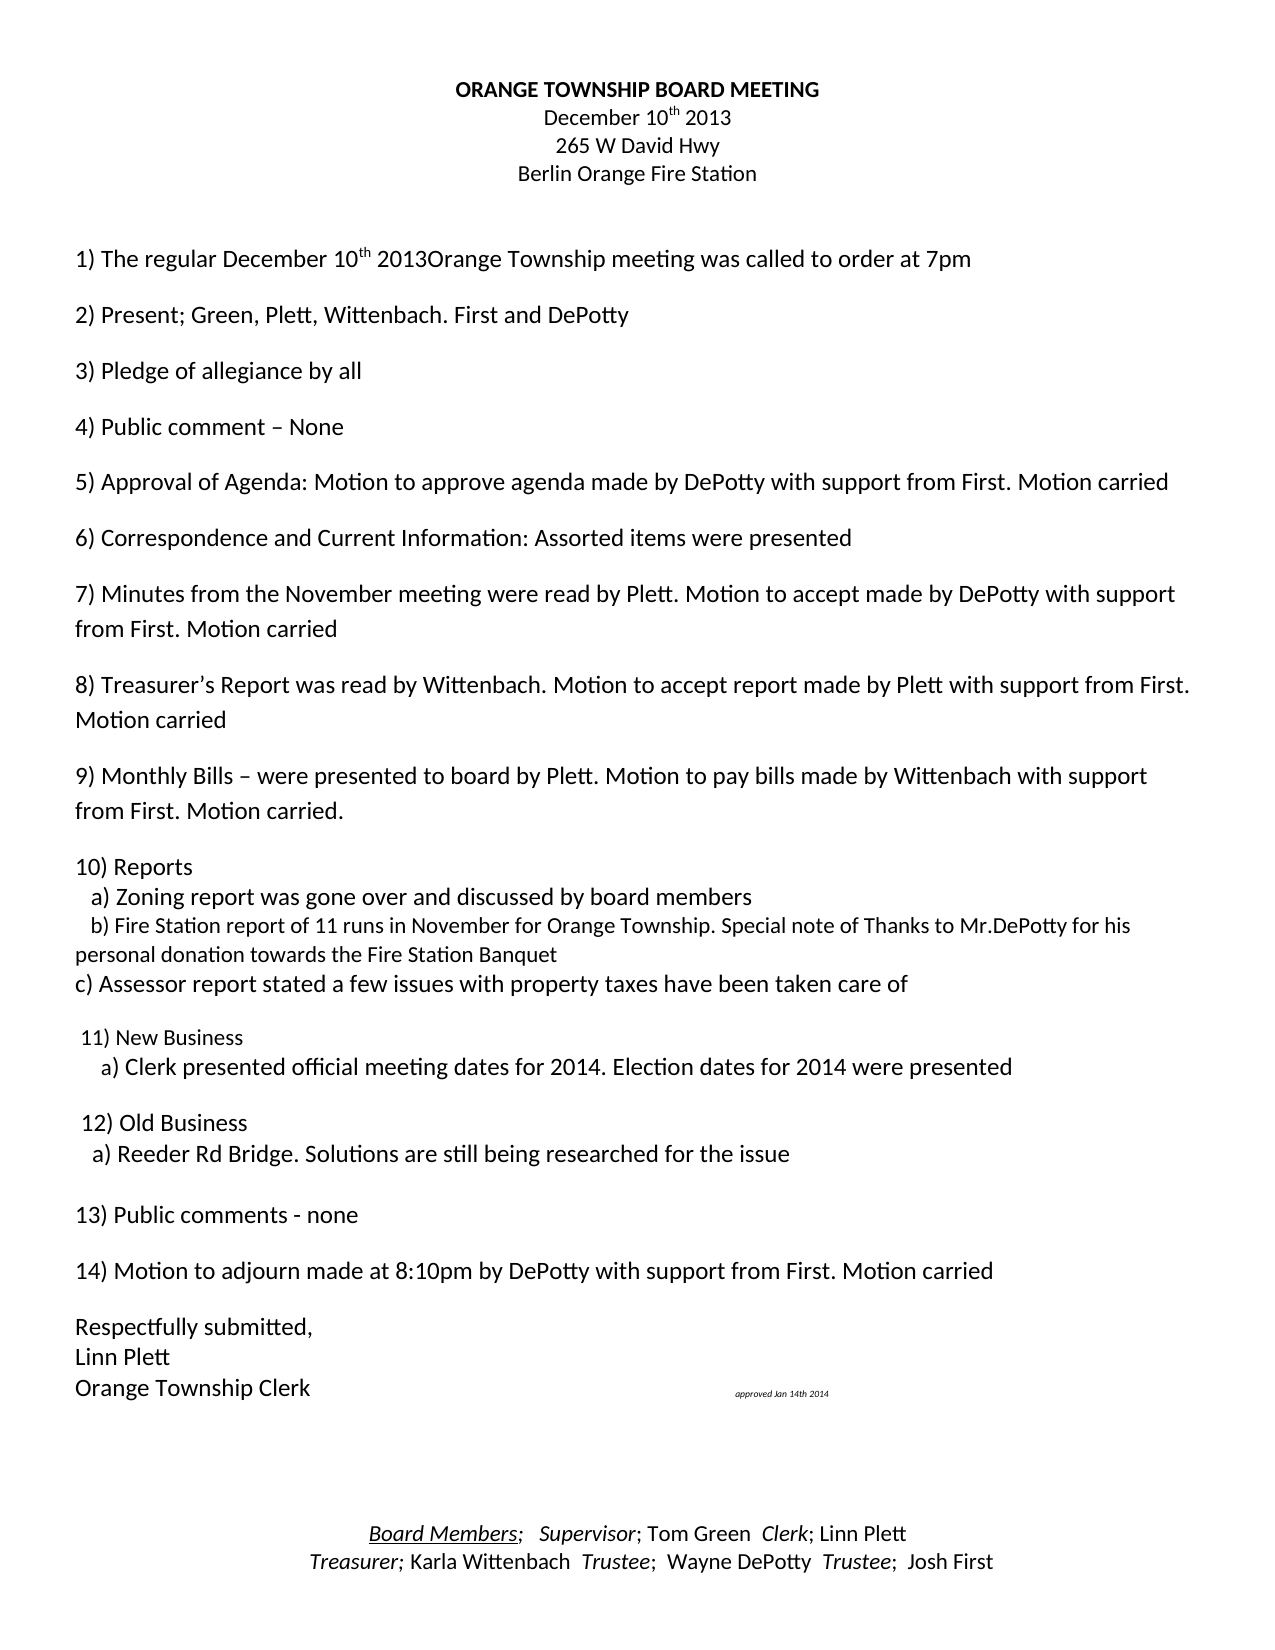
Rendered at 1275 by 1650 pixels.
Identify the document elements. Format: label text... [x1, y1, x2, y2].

text 9) Monthly Bills – were presented to board by Plett. Motion to pay bills made by Wittenbach with support from First. Motion carried. [75, 760, 1200, 825]
text 13) Public comments - none [75, 1199, 1200, 1229]
text a) Zoning report was gone over and discussed by board members [75, 881, 1200, 912]
text a) Clerk presented official meeting dates for 2014. Election dates for 2014 were presented [75, 1052, 1200, 1082]
text 1) The regular December 10th 2013Orange Township meeting was called to order at 7pm [75, 243, 1200, 274]
text 8) Treasurer’s Report was read by Wittenbach. Motion to accept report made by Plett with support from First. Motion carried [75, 669, 1200, 734]
text 4) Public comment – None [75, 411, 1200, 441]
text 2) Present; Green, Plett, Wittenbach. First and DePotty [75, 299, 1200, 329]
text b) Fire Station report of 11 runs in November for Orange Township. Special note of Thanks to Mr.DePotty for his personal donation towards the Fire Station Banquet [75, 912, 1200, 968]
text 7) Minutes from the November meeting were read by Plett. Motion to accept made by DePotty with support from First. Motion carried [75, 578, 1200, 644]
text 10) Reports [75, 851, 1200, 881]
text 5) Approval of Agenda: Motion to approve agenda made by DePotty with support from First. Motion carried [75, 466, 1200, 497]
text 12) Old Business [75, 1107, 1200, 1138]
text Linn Plett [75, 1341, 1200, 1372]
text a) Reeder Rd Bridge. Solutions are still being researched for the issue [75, 1138, 1200, 1168]
text 3) Pledge of allegiance by all [75, 355, 1200, 385]
text c) Assessor report stated a few issues with property taxes have been taken care of [75, 968, 1200, 998]
text Respectfully submitted, [75, 1311, 1200, 1341]
text 6) Correspondence and Current Information: Assorted items were presented [75, 522, 1200, 553]
text 14) Motion to adjourn made at 8:10pm by DePotty with support from First. Motion carried [75, 1255, 1200, 1285]
text Orange Township Clerk approved Jan 14th 2014 [75, 1372, 1200, 1402]
text 11) New Business [75, 1023, 1200, 1052]
